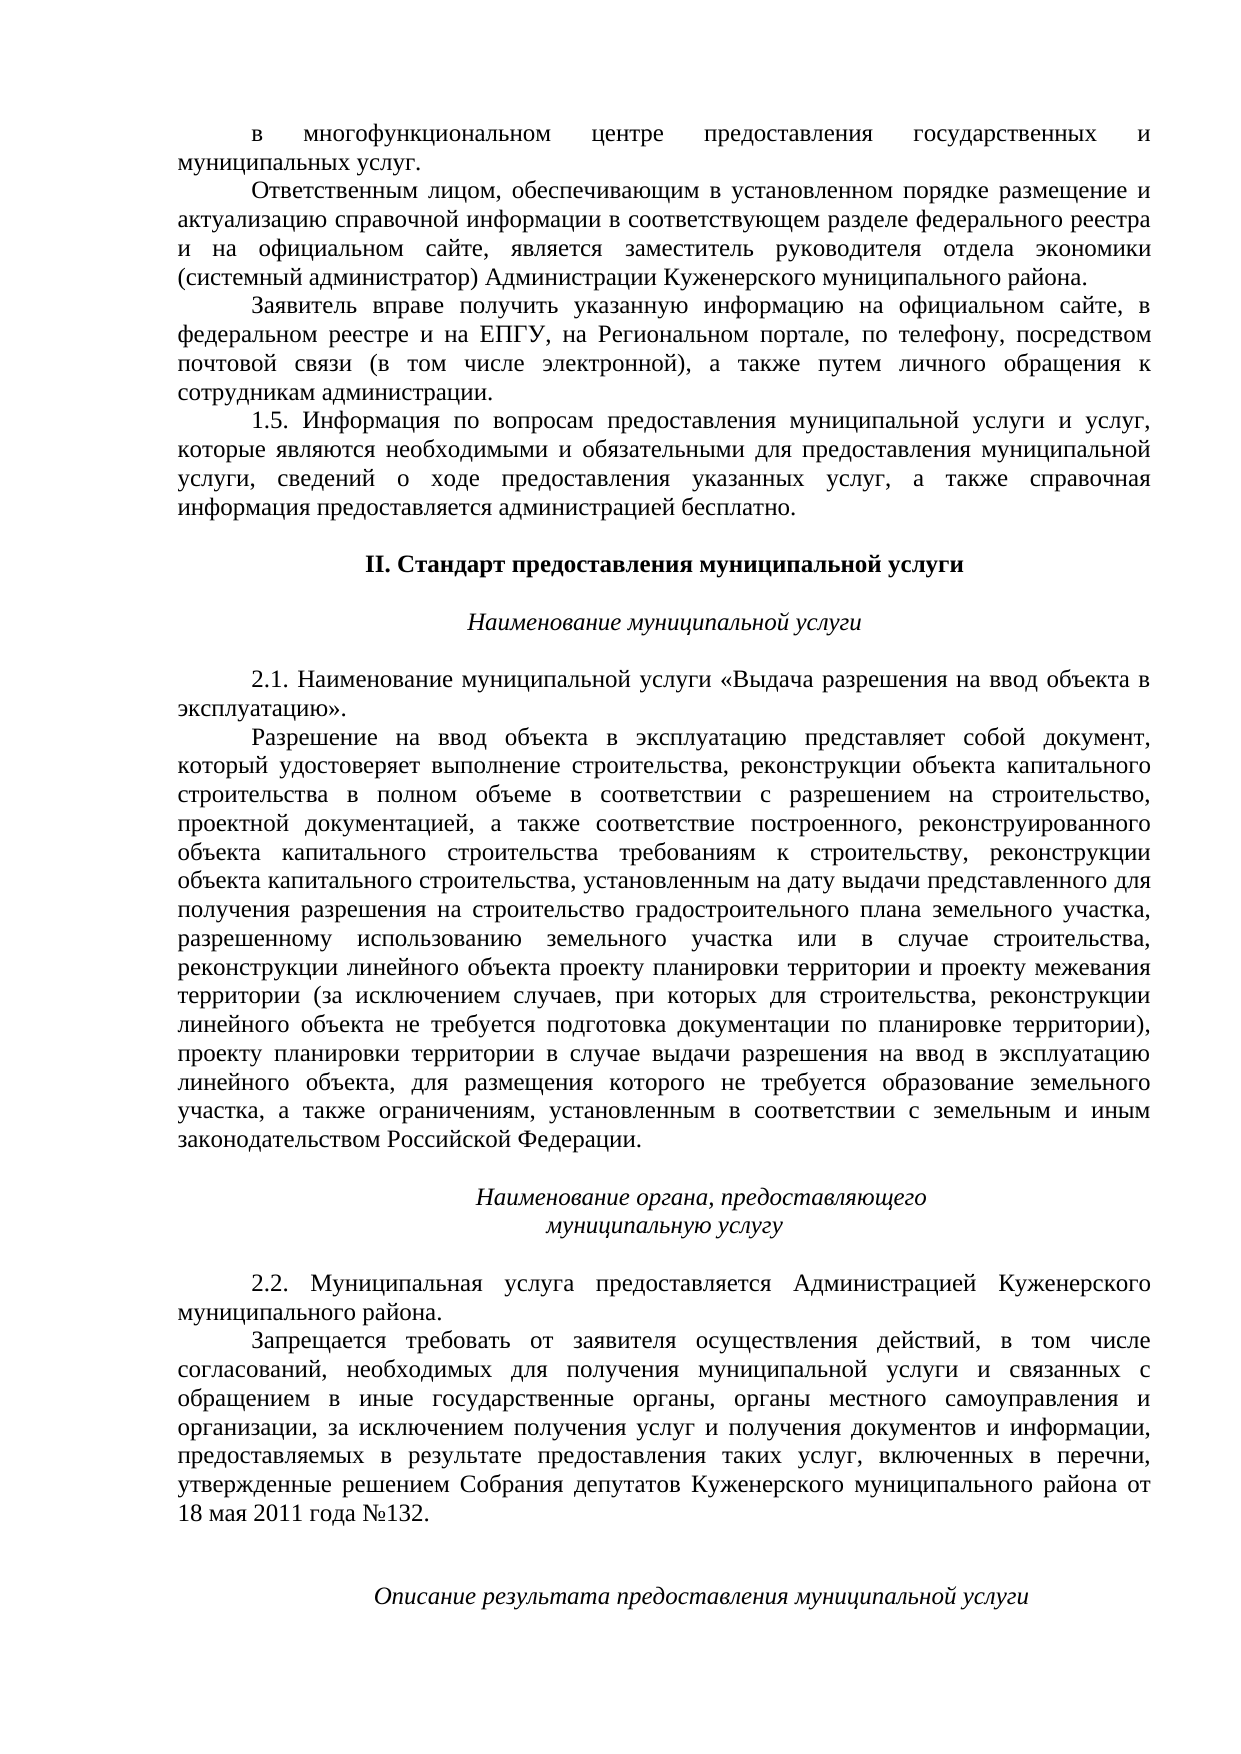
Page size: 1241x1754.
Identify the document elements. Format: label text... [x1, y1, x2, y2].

text II. Стандарт предоставления муниципальной услуги [177, 549, 1152, 578]
text Наименование органа, предоставляющего [177, 1182, 1152, 1211]
text 2.2. Муниципальная услуга предоставляется Администрацией Куженерского муниципального района. [177, 1268, 1152, 1326]
text Описание результата предоставления муниципальной услуги [177, 1581, 1152, 1609]
text Запрещается требовать от заявителя осуществления действий, в том числе согласований, необходимых для получения муниципальной услуги и связанных с обращением в иные государственные органы, органы местного самоуправления и организации, за исключением получения услуг и получения документов и информации, предоставляемых в результате предоставления таких услуг, включенных в перечни, утвержденные решением Собрания депутатов Куженерского муниципального района от 18 мая 2011 года №132. [177, 1326, 1152, 1527]
text Заявитель вправе получить указанную информацию на официальном сайте, в федеральном реестре и на ЕПГУ, на Региональном портале, по телефону, посредством почтовой связи (в том числе электронной), а также путем личного обращения к сотрудникам администрации. [177, 291, 1152, 406]
text Наименование муниципальной услуги [177, 607, 1152, 636]
text Разрешение на ввод объекта в эксплуатацию представляет собой документ, который удостоверяет выполнение строительства, реконструкции объекта капитального строительства в полном объеме в соответствии с разрешением на строительство, проектной документацией, а также соответствие построенного, реконструированного объекта капитального строительства требованиям к строительству, реконструкции объекта капитального строительства, установленным на дату выдачи представленного для получения разрешения на строительство градостроительного плана земельного участка, разрешенному использованию земельного участка или в случае строительства, реконструкции линейного объекта проекту планировки территории и проекту межевания территории (за исключением случаев, при которых для строительства, реконструкции линейного объекта не требуется подготовка документации по планировке территории), проекту планировки территории в случае выдачи разрешения на ввод в эксплуатацию линейного объекта, для размещения которого не требуется образование земельного участка, а также ограничениям, установленным в соответствии с земельным и иным законодательством Российской Федерации. [177, 722, 1152, 1153]
text 1.5. Информация по вопросам предоставления муниципальной услуги и услуг, которые являются необходимыми и обязательными для предоставления муниципальной услуги, сведений о ходе предоставления указанных услуг, а также справочная информация предоставляется администрацией бесплатно. [177, 406, 1152, 521]
text в многофункциональном центре предоставления государственных и муниципальных услуг. [177, 118, 1152, 176]
text муниципальную услугу [177, 1211, 1152, 1239]
text 2.1. Наименование муниципальной услуги «Выдача разрешения на ввод объекта в эксплуатацию». [177, 664, 1152, 722]
text Ответственным лицом, обеспечивающим в установленном порядке размещение и актуализацию справочной информации в соответствующем разделе федерального реестра и на официальном сайте, является заместитель руководителя отдела экономики (системный администратор) Администрации Куженерского муниципального района. [177, 176, 1152, 291]
